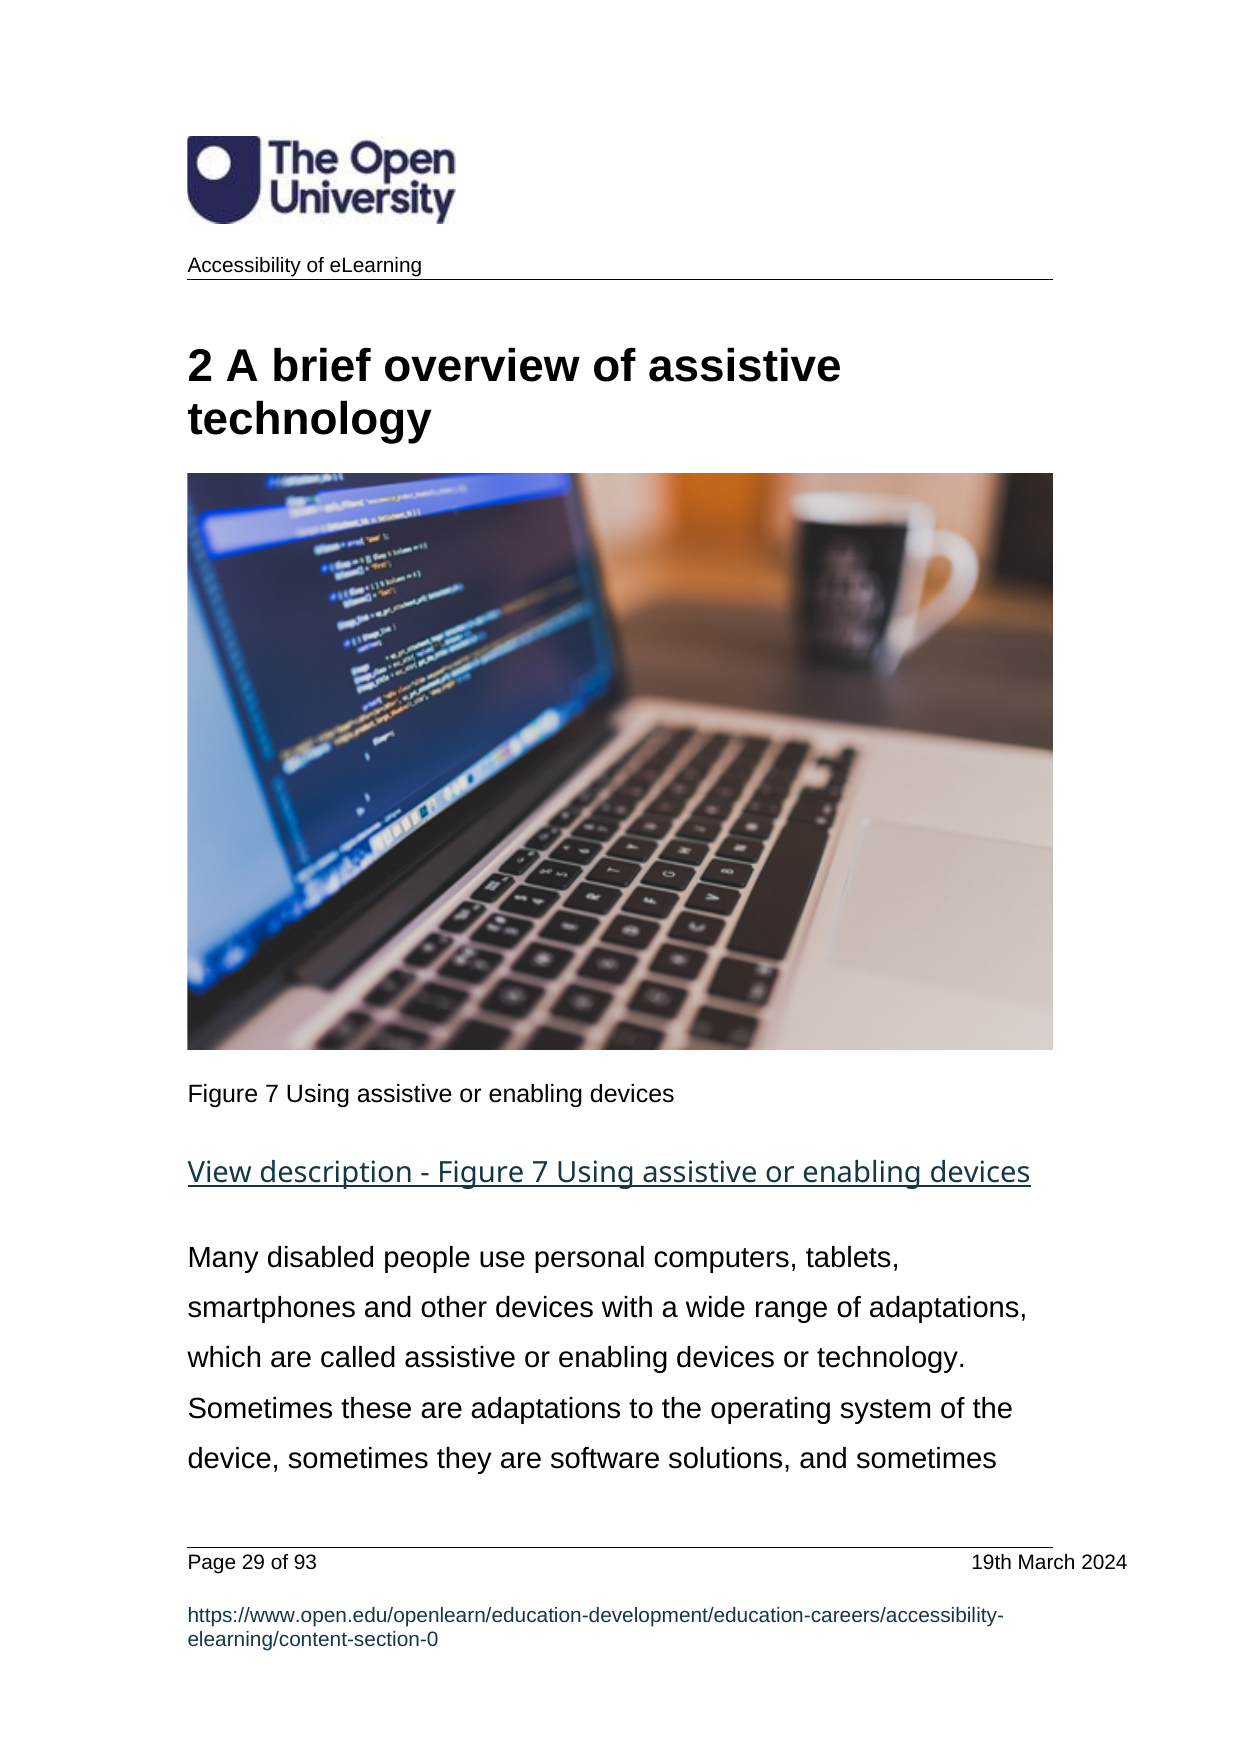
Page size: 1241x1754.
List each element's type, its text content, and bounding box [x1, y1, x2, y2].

text Figure 7 Using assistive or enabling devices [187, 1079, 1053, 1108]
subtitle 2 A brief overview of assistive technology [187, 338, 1053, 444]
picture [187, 136, 456, 224]
text View description - Figure 7 Using assistive or enabling devices [187, 1151, 1053, 1191]
picture [187, 473, 1053, 1050]
